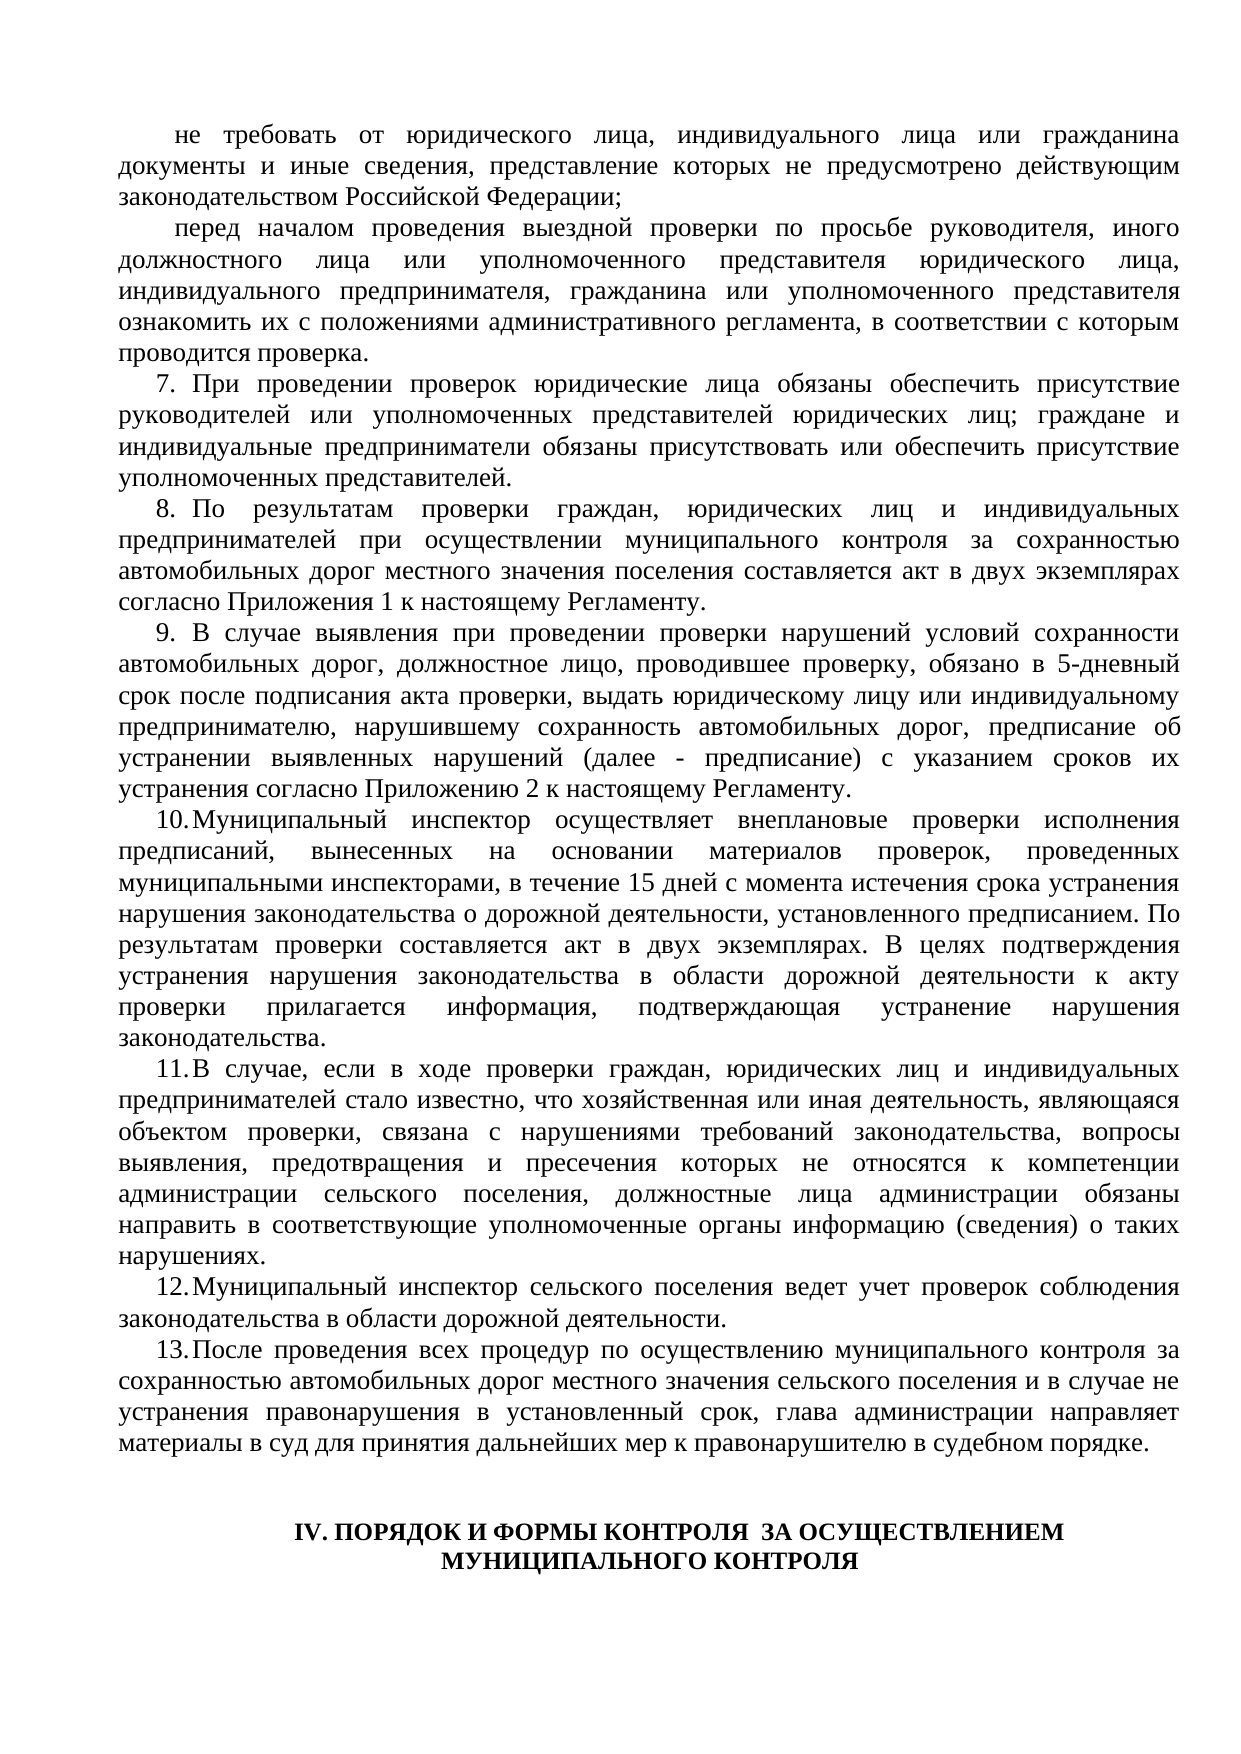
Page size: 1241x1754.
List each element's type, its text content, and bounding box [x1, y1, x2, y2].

list В случае выявления при проведении проверки нарушений условий сохранности автомобильных дорог, должностное лицо, проводившее проверку, обязано в 5-дневный срок после подписания акта проверки, выдать юридическому лицу или индивидуальному предпринимателю, нарушившему сохранность автомобильных дорог, предписание об устранении выявленных нарушений (далее - предписание) с указанием сроков их устранения согласно Приложению 2 к настоящему Регламенту. [118, 616, 1181, 803]
list По результатам проверки граждан, юридических лиц и индивидуальных предпринимателей при осуществлении муниципального контроля за сохранностью автомобильных дорог местного значения поселения составляется акт в двух экземплярах согласно Приложения 1 к настоящему Регламенту. [118, 492, 1181, 616]
list После проведения всех процедур по осуществлению муниципального контроля за сохранностью автомобильных дорог местного значения сельского поселения и в случае не устранения правонарушения в установленный срок, глава администрации направляет материалы в суд для принятия дальнейших мер к правонарушителю в судебном порядке. [118, 1333, 1181, 1457]
list Муниципальный инспектор осуществляет внеплановые проверки исполнения предписаний, вынесенных на основании материалов проверок, проведенных муниципальными инспекторами, в течение 15 дней с момента истечения срока устранения нарушения законодательства о дорожной деятельности, установленного предписанием. По результатам проверки составляется акт в двух экземплярах. В целях подтверждения устранения нарушения законодательства в области дорожной деятельности к акту проверки прилагается информация, подтверждающая устранение нарушения законодательства. [118, 803, 1181, 1052]
text IV. ПОРЯДОК И ФОРМЫ КОНТРОЛЯ ЗА ОСУЩЕСТВЛЕНИЕМ МУНИЦИПАЛЬНОГО КОНТРОЛЯ [118, 1517, 1181, 1575]
text не требовать от юридического лица, индивидуального лица или гражданина документы и иные сведения, представление которых не предусмотрено действующим законодательством Российской Федерации; [118, 118, 1181, 212]
list В случае, если в ходе проверки граждан, юридических лиц и индивидуальных предпринимателей стало известно, что хозяйственная или иная деятельность, являющаяся объектом проверки, связана с нарушениями требований законодательства, вопросы выявления, предотвращения и пресечения которых не относятся к компетенции администрации сельского поселения, должностные лица администрации обязаны направить в соответствующие уполномоченные органы информацию (сведения) о таких нарушениях. [118, 1052, 1181, 1271]
list Муниципальный инспектор сельского поселения ведет учет проверок соблюдения законодательства в области дорожной деятельности. [118, 1271, 1181, 1333]
text перед началом проведения выездной проверки по просьбе руководителя, иного должностного лица или уполномоченного представителя юридического лица, индивидуального предпринимателя, гражданина или уполномоченного представителя ознакомить их с положениями административного регламента, в соответствии с которым проводится проверка. [118, 212, 1181, 367]
list При проведении проверок юридические лица обязаны обеспечить присутствие руководителей или уполномоченных представителей юридических лиц; граждане и индивидуальные предприниматели обязаны присутствовать или обеспечить присутствие уполномоченных представителей. [118, 367, 1181, 492]
